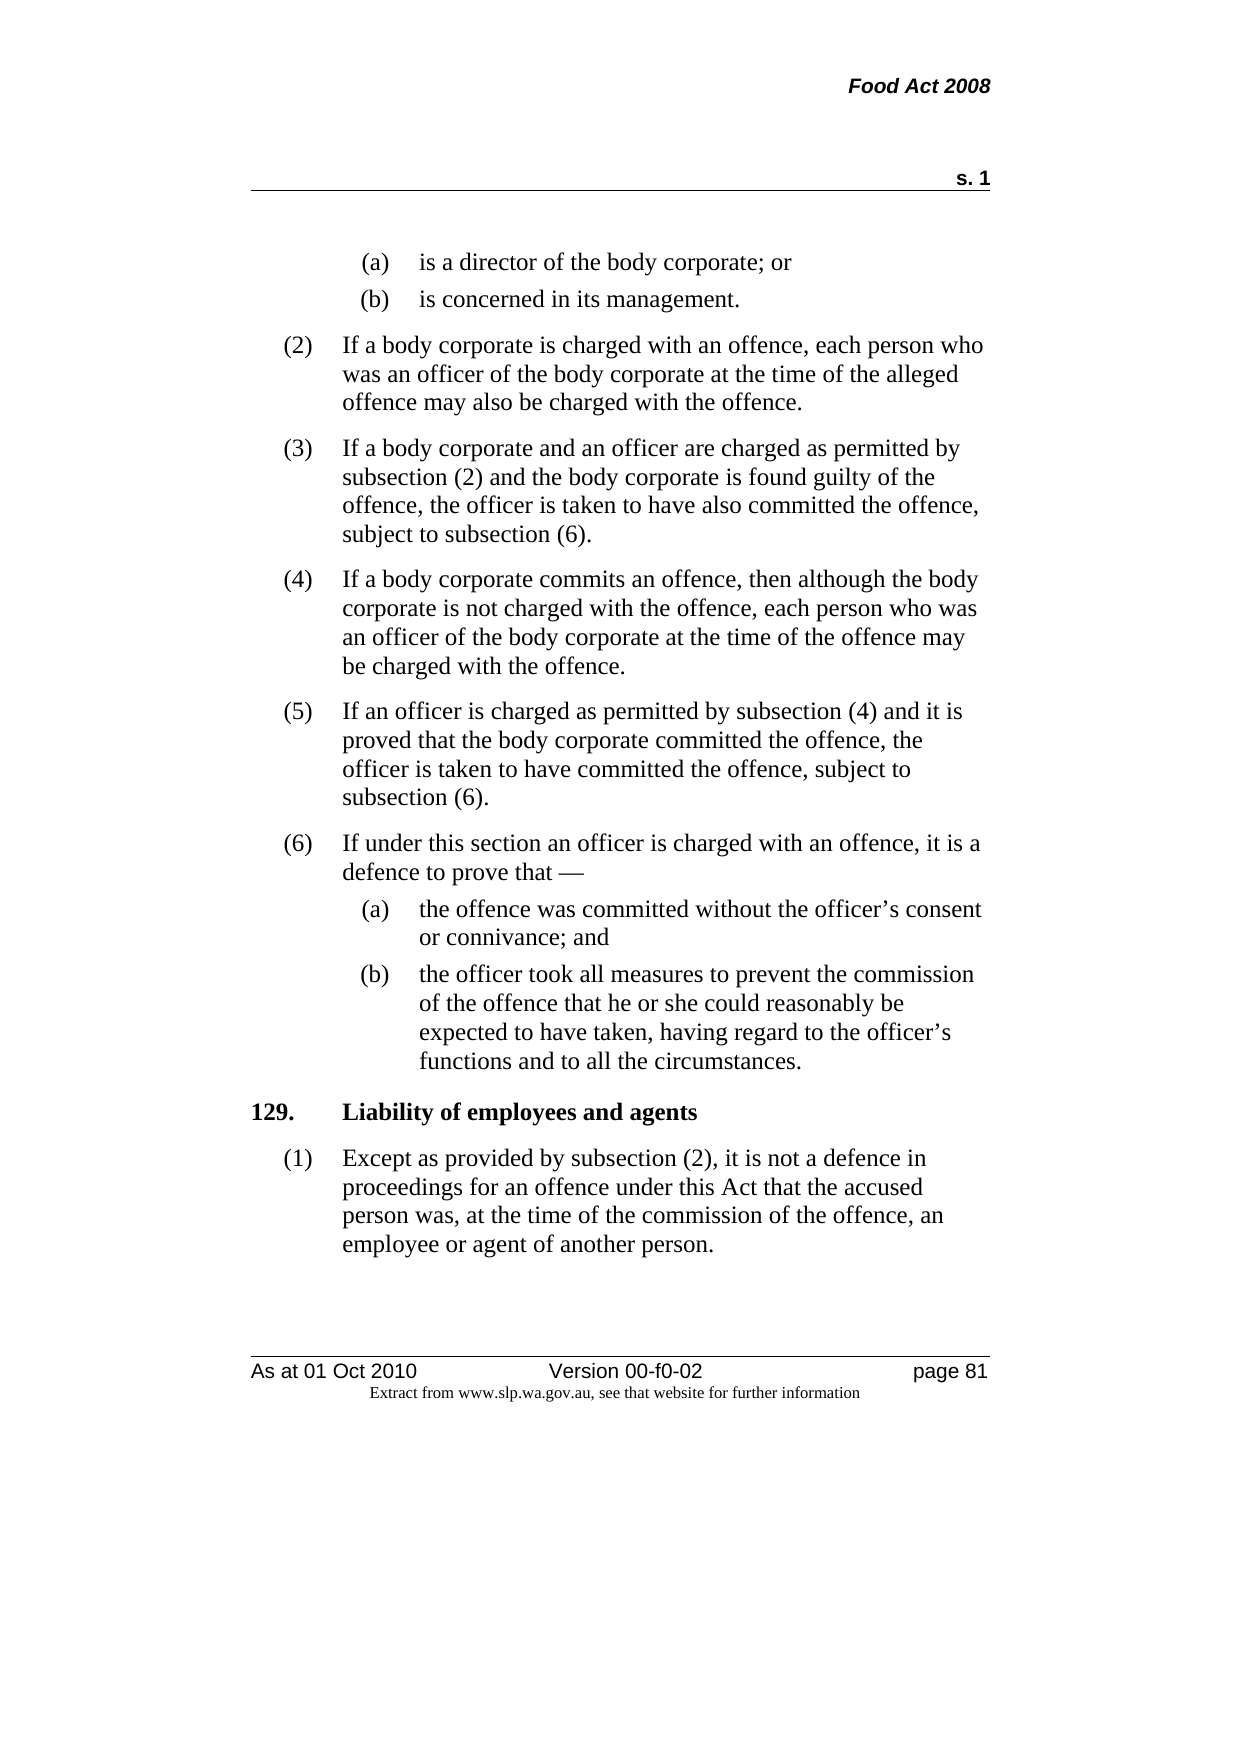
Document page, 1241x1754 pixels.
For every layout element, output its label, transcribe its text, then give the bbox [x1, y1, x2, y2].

text (4) If a body corporate commits an offence, then although the body corporate is not charged with the offence, each person who was an officer of the body corporate at the time of the offence may be charged with the offence. [251, 564, 990, 679]
text (3) If a body corporate and an officer are charged as permitted by subsection (2) and the body corporate is found guilty of the offence, the officer is taken to have also committed the offence, subject to subsection (6). [251, 433, 990, 548]
text (5) If an officer is charged as permitted by subsection (4) and it is proved that the body corporate committed the offence, the officer is taken to have committed the offence, subject to subsection (6). [251, 696, 990, 811]
subtitle 129. Liability of employees and agents [251, 1097, 990, 1126]
text (6) If under this section an officer is charged with an offence, it is a defence to prove that — [251, 828, 990, 885]
text (b) is concerned in its management. [251, 284, 990, 313]
text (a) is a director of the body corporate; or [251, 247, 990, 276]
text (b) the officer took all measures to prevent the commission of the offence that he or she could reasonably be expected to have taken, having regard to the officer’s functions and to all the circumstances. [251, 959, 990, 1074]
text (1) Except as provided by subsection (2), it is not a defence in proceedings for an offence under this Act that the accused person was, at the time of the commission of the offence, an employee or agent of another person. [251, 1143, 990, 1258]
text (a) the offence was committed without the officer’s consent or connivance; and [251, 894, 990, 951]
text (2) If a body corporate is charged with an offence, each person who was an officer of the body corporate at the time of the alleged offence may also be charged with the offence. [251, 330, 990, 416]
